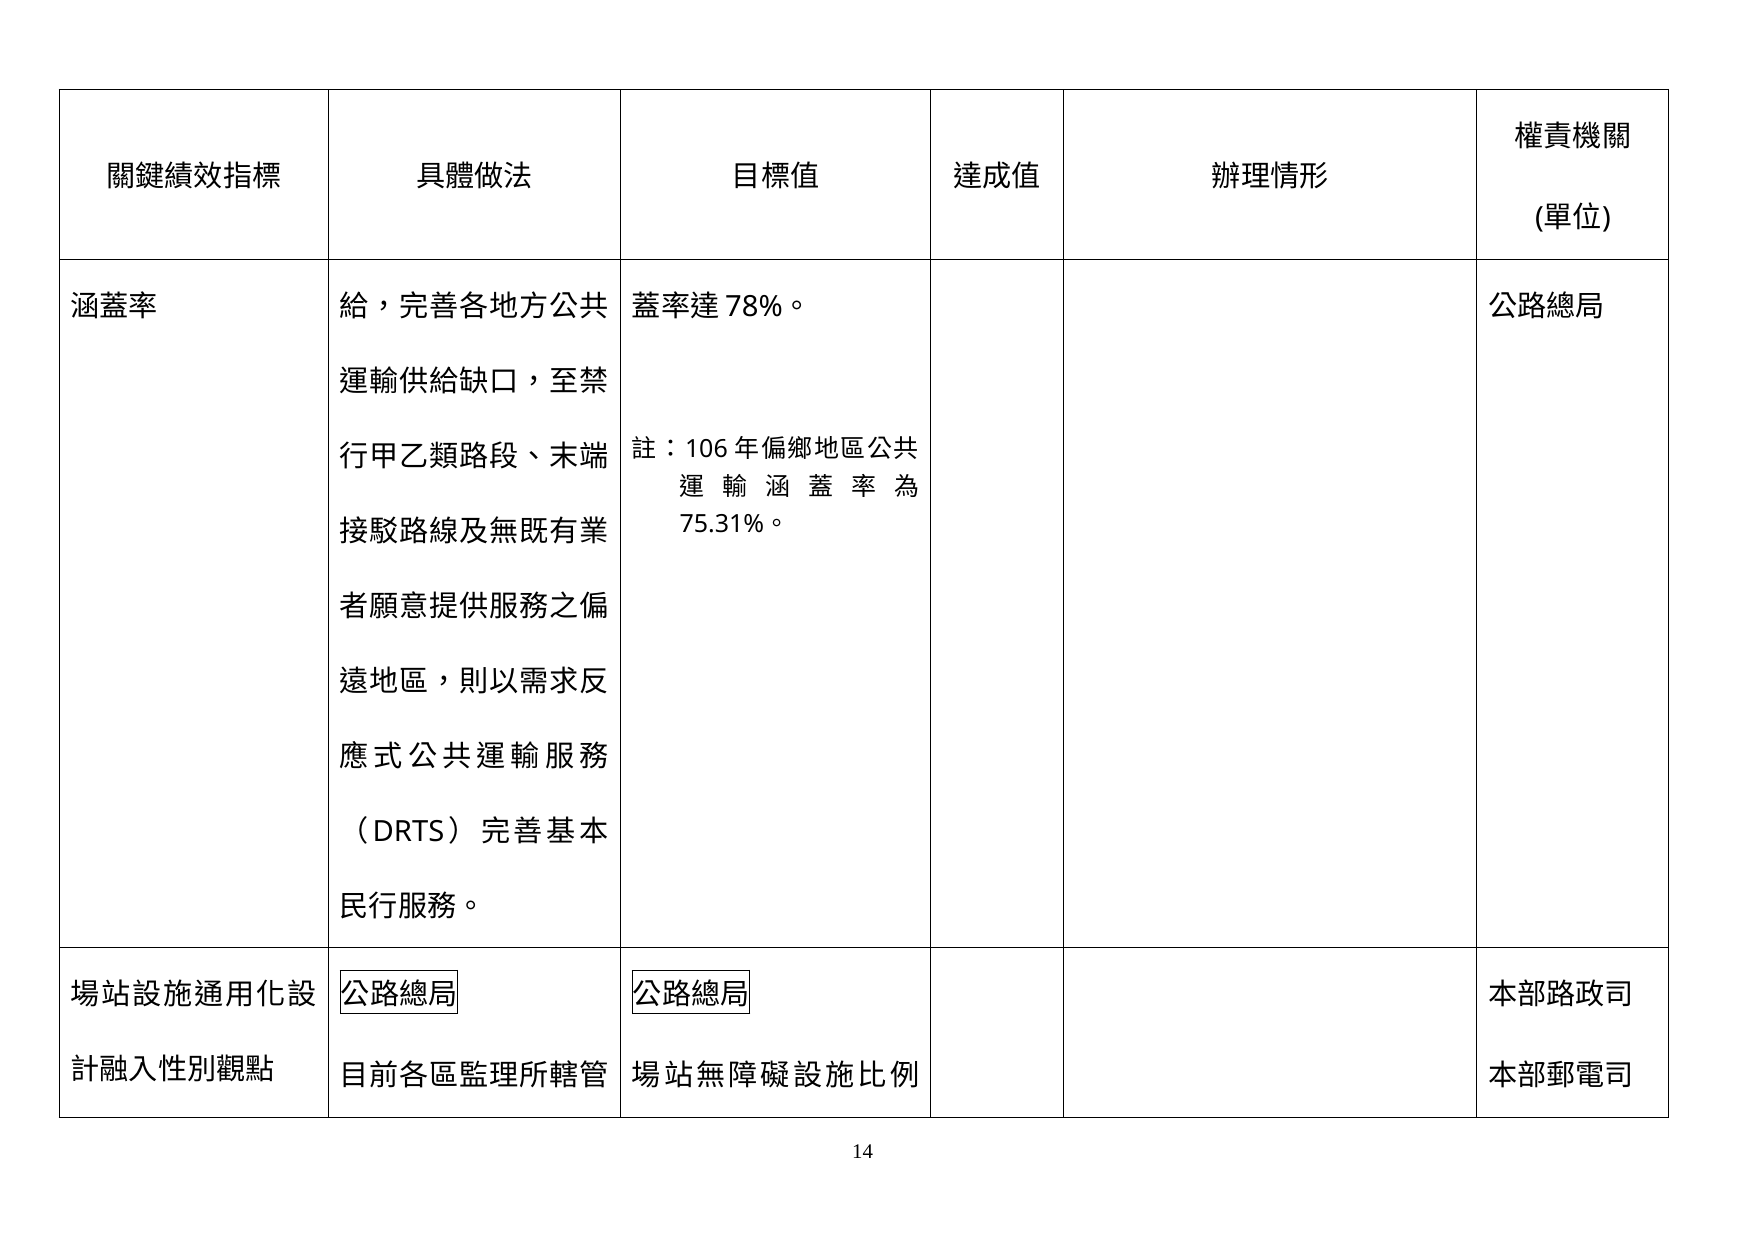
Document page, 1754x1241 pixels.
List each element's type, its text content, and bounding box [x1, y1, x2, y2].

table_cell [1064, 948, 1476, 1117]
table_cell [1064, 260, 1476, 947]
table_cell 場站設施通用化設計融入性別觀點 [60, 948, 328, 1117]
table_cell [329, 948, 620, 1117]
table_header 辦理情形 [1064, 90, 1476, 258]
table_cell 本部路政司 公路總局 [1477, 260, 1668, 947]
table_header 具體做法 [329, 90, 620, 258]
table_header 達成值 [931, 90, 1063, 258]
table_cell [329, 260, 620, 947]
table_cell [931, 260, 1063, 947]
table_header 權責機關 (單位) [1477, 90, 1668, 258]
table_header 關鍵績效指標 [60, 90, 328, 258]
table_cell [1477, 948, 1668, 1117]
table_cell 偏鄉地區公共運輸涵蓋率 [60, 260, 328, 947]
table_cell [621, 948, 930, 1117]
table_cell [931, 948, 1063, 1117]
table_header 目標值 [621, 90, 930, 258]
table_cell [621, 260, 930, 947]
